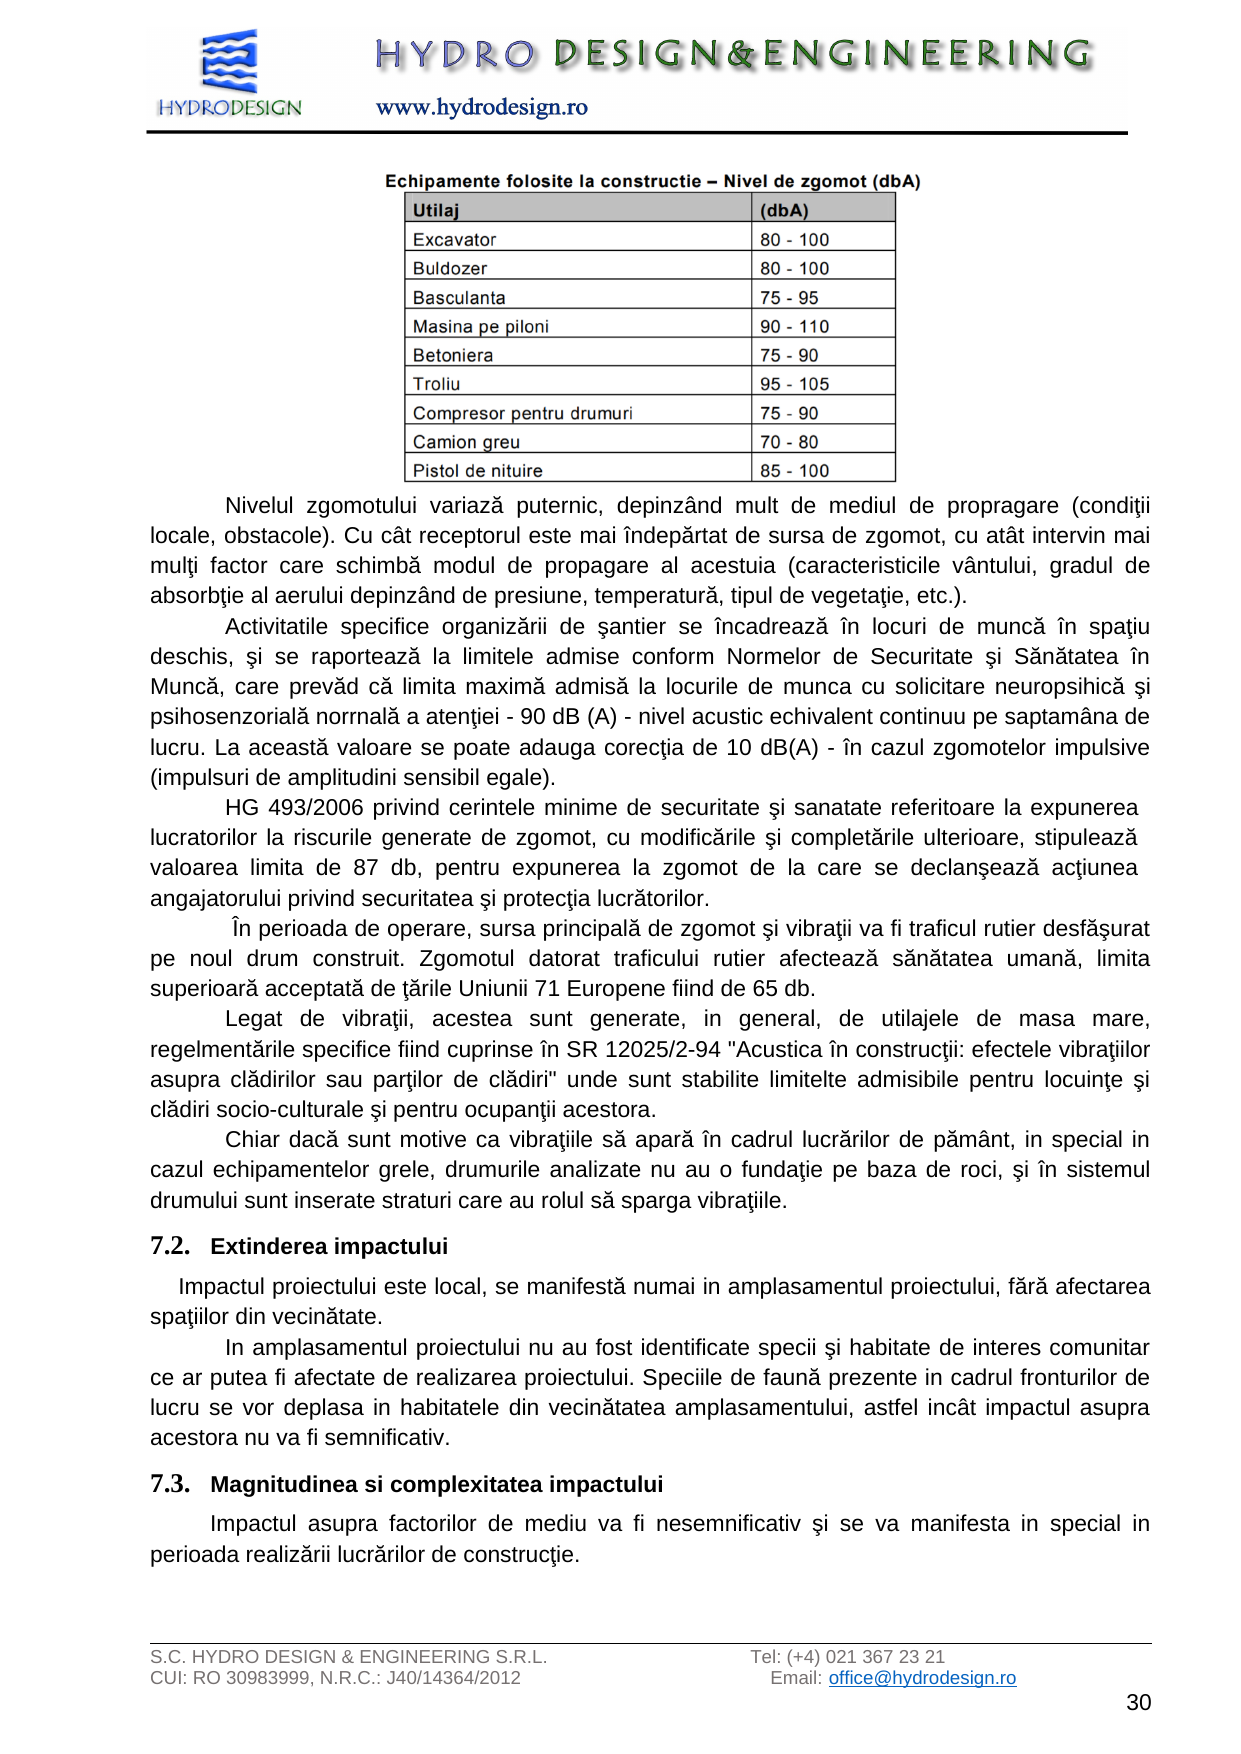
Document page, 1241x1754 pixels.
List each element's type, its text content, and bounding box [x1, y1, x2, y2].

text Impactul asupra factorilor de mediu va fi nesemnificativ şi se va manifesta in special in perioada realizării lucrărilor de construcţie. [150, 1510, 1152, 1567]
subtitle Magnitudinea si complexitatea impactului [150, 1467, 1152, 1498]
text Legat de vibraţii, acestea sunt generate, in general, de utilajele de masa mare, regelmentările specifice fiind cuprinse în SR 12025/2-94 "Acustica în construcţii: efectele vibraţiilor asupra clădirilor sau parţilor de clădiri" unde sunt stabilite limitelte admisibile pentru locuinţe şi clădiri socio-culturale şi pentru ocupanţii acestora. [150, 1005, 1152, 1122]
text Nivelul zgomotului variază puternic, depinzând mult de mediul de propragare (condiţii locale, obstacole). Cu cât receptorul este mai îndepărtat de sursa de zgomot, cu atât intervin mai mulţi factor care schimbă modul de propagare al acestuia (caracteristicile vântului, gradul de absorbţie al aerului depinzând de presiune, temperatură, tipul de vegetaţie, etc.). [150, 492, 1152, 609]
subtitle Extinderea impactului [150, 1229, 1152, 1261]
text Impactul proiectului este local, se manifestă numai in amplasamentul proiectului, fără afectarea spaţiilor din vecinătate. [150, 1273, 1152, 1329]
text Activitatile specifice organizării de şantier se încadrează în locuri de muncă în spaţiu deschis, şi se raportează la limitele admise conform Normelor de Securitate şi Sănătatea în Muncă, care prevăd că limita maximă admisă la locurile de munca cu solicitare neuropsihică şi psihosenzorială norrnală a atenţiei - 90 dB (A) - nivel acustic echivalent continuu pe saptamâna de lucru. La această valoare se poate adauga corecţia de 10 dB(A) - în cazul zgomotelor impulsive (impulsuri de amplitudini sensibil egale). [150, 613, 1152, 790]
text Chiar dacă sunt motive ca vibraţiile să apară în cadrul lucrărilor de pământ, in special in cazul echipamentelor grele, drumurile analizate nu au o fundaţie pe baza de roci, şi în sistemul drumului sunt inserate straturi care au rolul să sparga vibraţiile. [150, 1126, 1152, 1213]
text HG 493/2006 privind cerintele minime de securitate şi sanatate referitoare la expunerea lucratorilor la riscurile generate de zgomot, cu modificările şi completările ulterioare, stipulează valoarea limita de 87 db, pentru expunerea la zgomot de la care se declanşează acţiunea angajatorului privind securitatea şi protecţia lucrătorilor. [150, 794, 1139, 911]
picture [373, 162, 928, 488]
text În perioada de operare, sursa principală de zgomot şi vibraţii va fi traficul rutier desfăşurat pe noul drum construit. Zgomotul datorat traficului rutier afectează sănătatea umană, limita superioară acceptată de ţările Uniunii 71 Europene fiind de 65 db. [150, 915, 1152, 1002]
picture [143, 27, 1131, 137]
text In amplasamentul proiectului nu au fost identificate specii şi habitate de interes comunitar ce ar putea fi afectate de realizarea proiectului. Speciile de faună prezente in cadrul fronturilor de lucru se vor deplasa in habitatele din vecinătatea amplasamentului, astfel incât impactul asupra acestora nu va fi semnificativ. [150, 1333, 1152, 1450]
